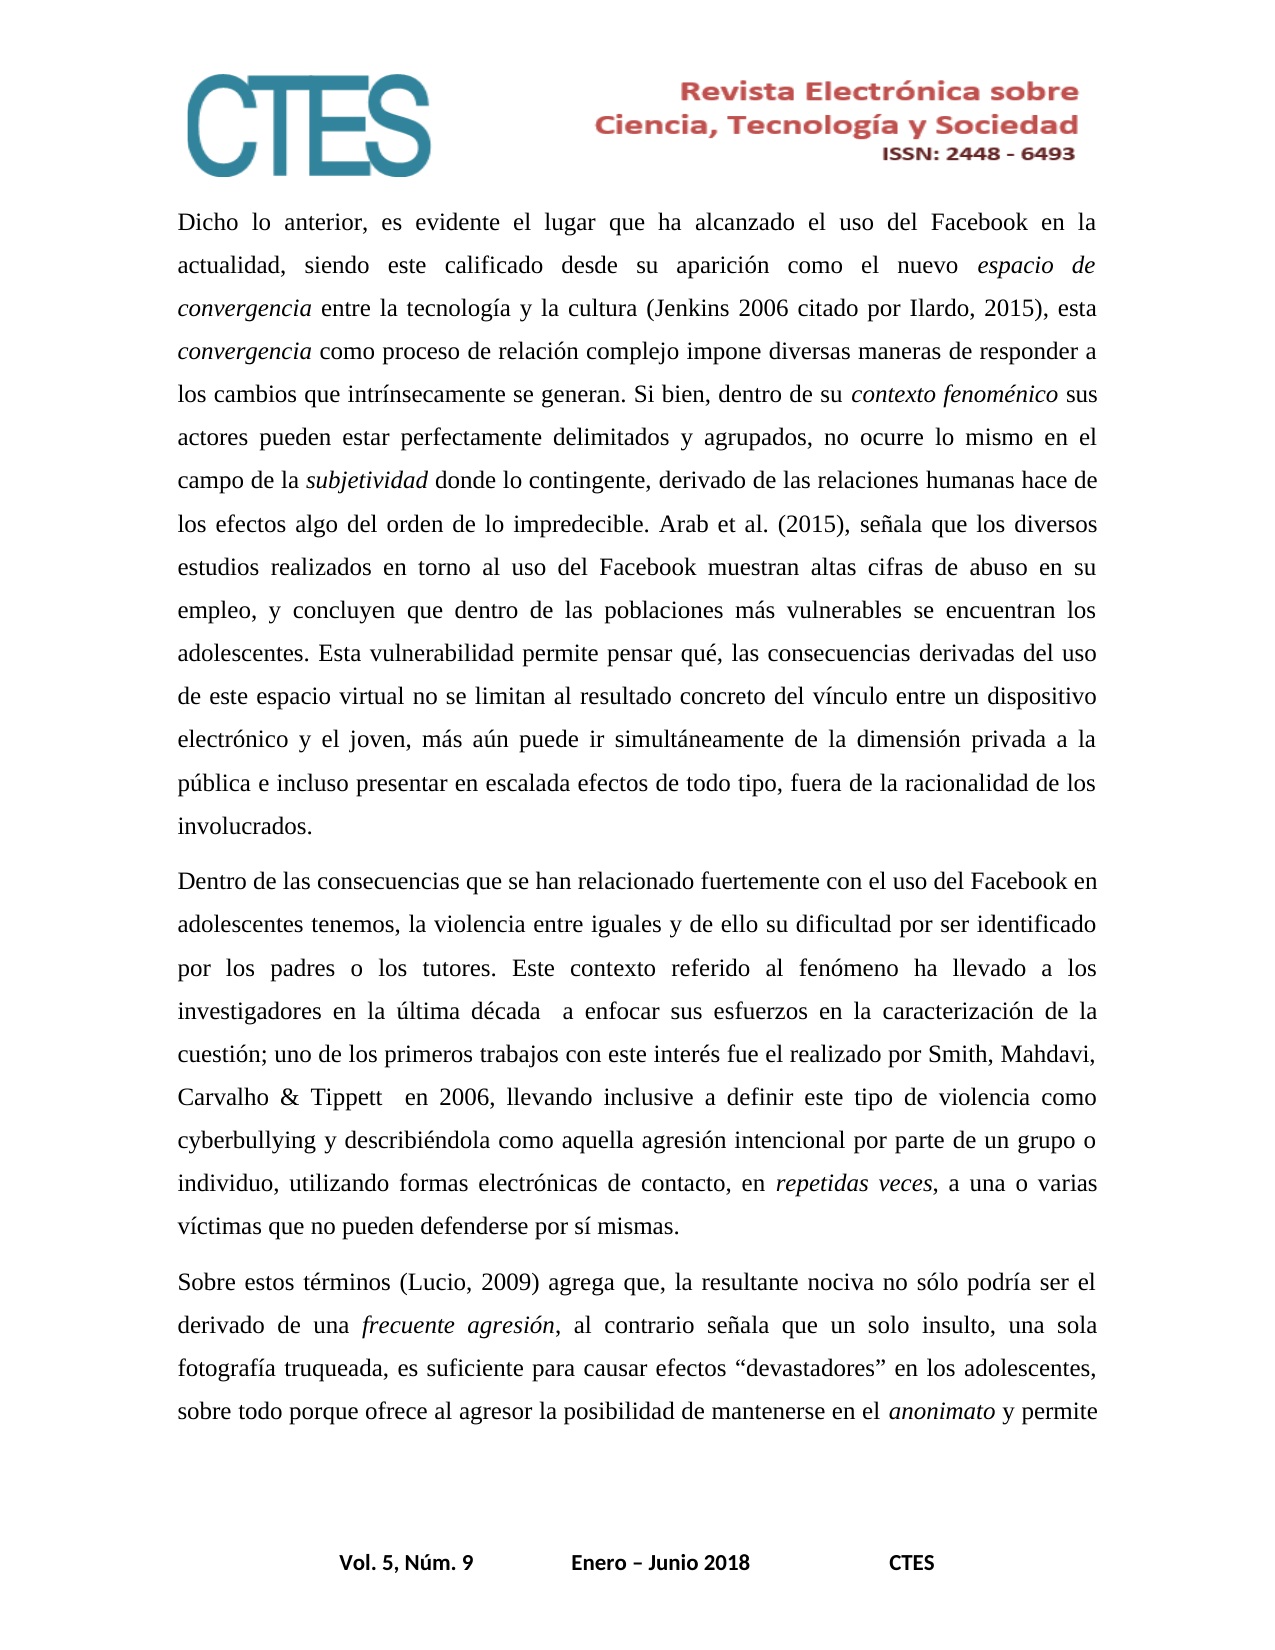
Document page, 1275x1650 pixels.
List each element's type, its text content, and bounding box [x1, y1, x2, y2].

picture [187, 73, 1088, 177]
text Dentro de las consecuencias que se han relacionado fuertemente con el uso del Facebook en adolescentes tenemos, la violencia entre iguales y de ello su dificultad por ser identificado por los padres o los tutores. Este contexto referido al fenómeno ha llevado a los investigadores en la última década a enfocar sus esfuerzos en la caracterización de la cuestión; uno de los primeros trabajos con este interés fue el realizado por Smith, Mahdavi, Carvalho & Tippett en 2006, llevando inclusive a definir este tipo de violencia como cyberbullying y describiéndola como aquella agresión intencional por parte de un grupo o individuo, utilizando formas electrónicas de contacto, en repetidas veces, a una o varias víctimas que no pueden defenderse por sí mismas. [177, 866, 1098, 1240]
text Dicho lo anterior, es evidente el lugar que ha alcanzado el uso del Facebook en la actualidad, siendo este calificado desde su aparición como el nuevo espacio de convergencia entre la tecnología y la cultura (Jenkins 2006 citado por Ilardo, 2015), esta convergencia como proceso de relación complejo impone diversas maneras de responder a los cambios que intrínsecamente se generan. Si bien, dentro de su contexto fenoménico sus actores pueden estar perfectamente delimitados y agrupados, no ocurre lo mismo en el campo de la subjetividad donde lo contingente, derivado de las relaciones humanas hace de los efectos algo del orden de lo impredecible. Arab et al. (2015), señala que los diversos estudios realizados en torno al uso del Facebook muestran altas cifras de abuso en su empleo, y concluyen que dentro de las poblaciones más vulnerables se encuentran los adolescentes. Esta vulnerabilidad permite pensar qué, las consecuencias derivadas del uso de este espacio virtual no se limitan al resultado concreto del vínculo entre un dispositivo electrónico y el joven, más aún puede ir simultáneamente de la dimensión privada a la pública e incluso presentar en escalada efectos de todo tipo, fuera de la racionalidad de los involucrados. [177, 207, 1098, 839]
